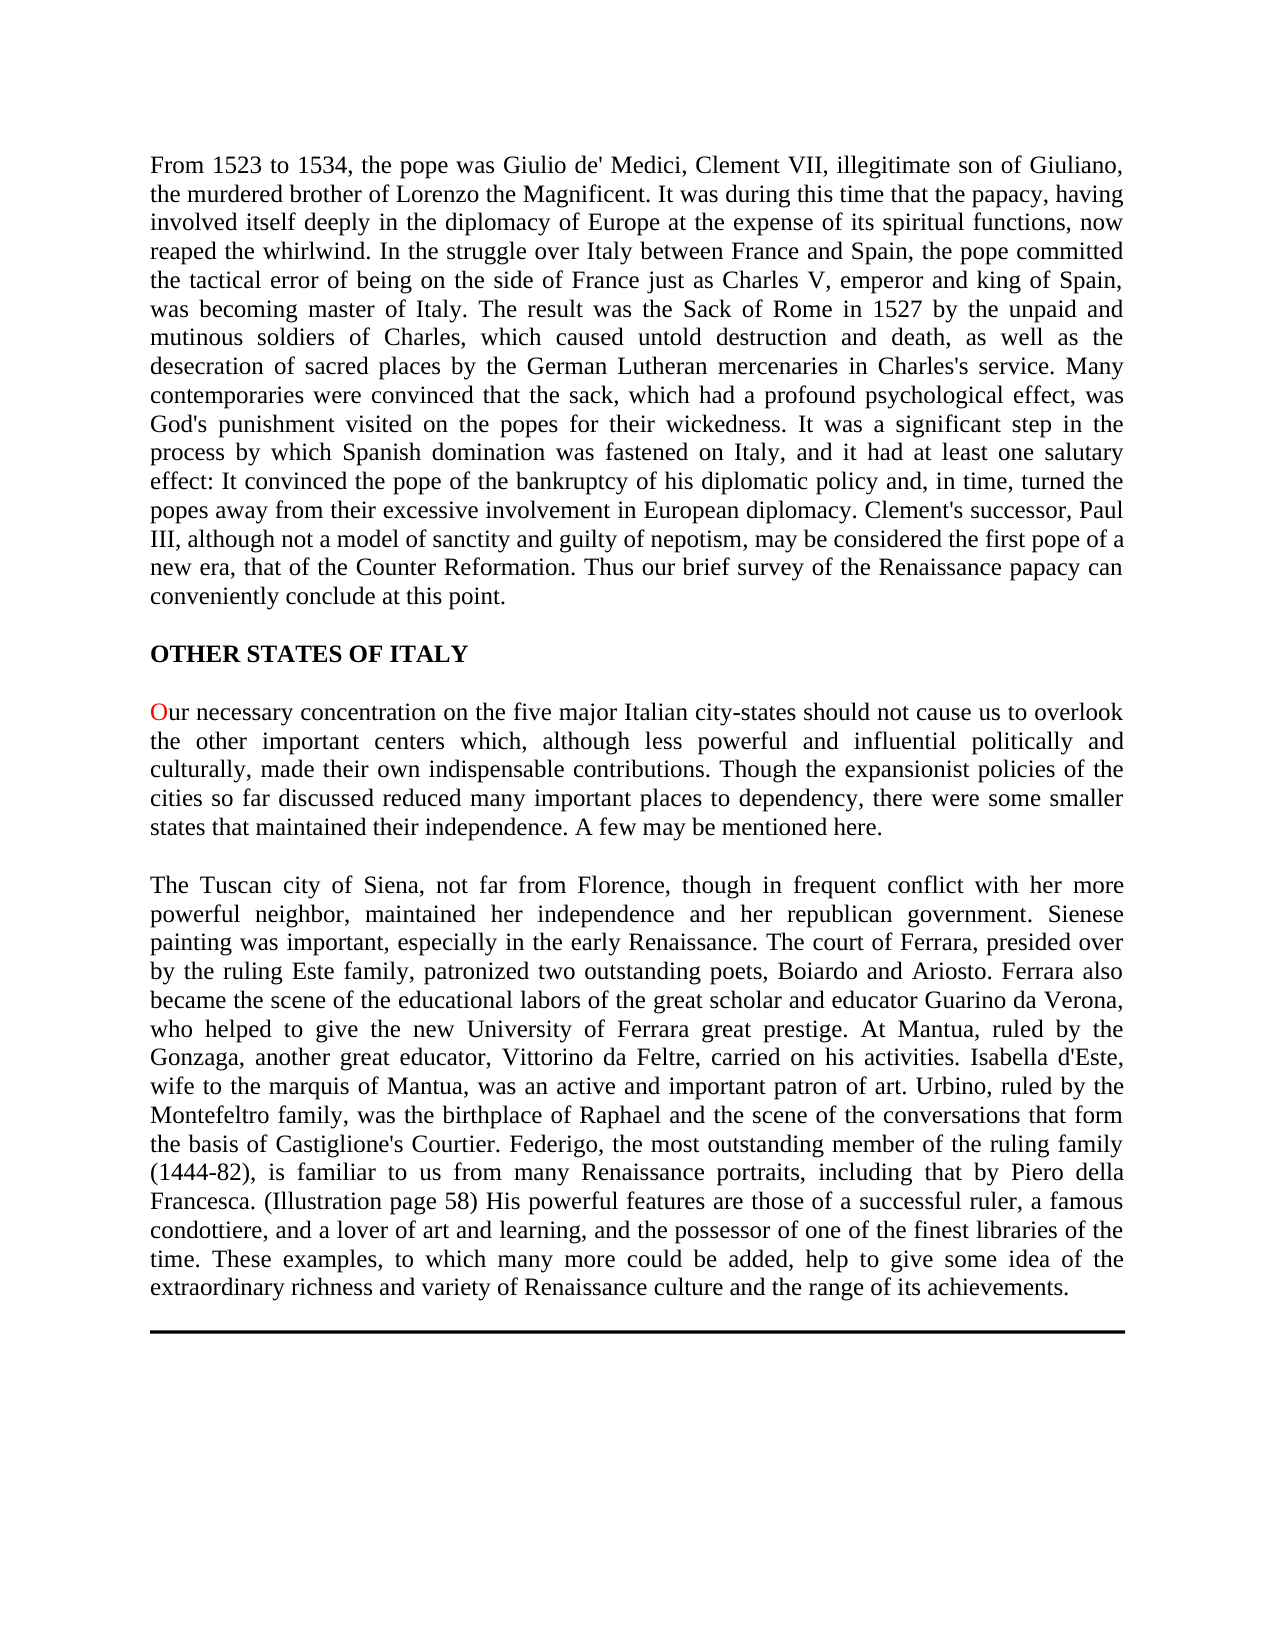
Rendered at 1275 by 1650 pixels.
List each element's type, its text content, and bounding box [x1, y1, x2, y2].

text OTHER STATES OF ITALY [150, 639, 1125, 668]
text From 1523 to 1534, the pope was Giulio de' Medici, Clement VII, illegitimate son of Giuliano, the murdered brother of Lorenzo the Magnificent. It was during this time that the papacy, having involved itself deeply in the diplomacy of Europe at the expense of its spiritual functions, now reaped the whirlwind. In the struggle over Italy between France and Spain, the pope committed the tactical error of being on the side of France just as Charles V, emperor and king of Spain, was becoming master of Italy. The result was the Sack of Rome in 1527 by the unpaid and mutinous soldiers of Charles, which caused untold destruction and death, as well as the desecration of sacred places by the German Lutheran mercenaries in Charles's service. Many contemporaries were convinced that the sack, which had a profound psychological effect, was God's punishment visited on the popes for their wickedness. It was a significant step in the process by which Spanish domination was fastened on Italy, and it had at least one salutary effect: It convinced the pope of the bankruptcy of his diplomatic policy and, in time, turned the popes away from their excessive involvement in European diplomacy. Clement's successor, Paul III, although not a model of sanctity and guilty of nepotism, may be considered the first pope of a new era, that of the Counter Reformation. Thus our brief survey of the Renaissance papacy can conveniently conclude at this point. [150, 150, 1125, 610]
text Our necessary concentration on the five major Italian city-states should not cause us to overlook the other important centers which, although less powerful and influential politically and culturally, made their own indispensable contributions. Though the expansionist policies of the cities so far discussed reduced many important places to dependency, there were some smaller states that maintained their independence. A few may be mentioned here. [150, 697, 1125, 841]
text The Tuscan city of Siena, not far from Florence, though in frequent conflict with her more powerful neighbor, maintained her independence and her republican government. Sienese painting was important, especially in the early Renaissance. The court of Ferrara, presided over by the ruling Este family, patronized two outstanding poets, Boiardo and Ariosto. Ferrara also became the scene of the educational labors of the great scholar and educator Guarino da Verona, who helped to give the new University of Ferrara great prestige. At Mantua, ruled by the Gonzaga, another great educator, Vittorino da Feltre, carried on his activities. Isabella d'Este, wife to the marquis of Mantua, was an active and important patron of art. Urbino, ruled by the Montefeltro family, was the birthplace of Raphael and the scene of the conversations that form the basis of Castiglione's Courtier. Federigo, the most outstanding member of the ruling family (1444-82), is familiar to us from many Renaissance portraits, including that by Piero della Francesca. (Illustration page 58) His powerful features are those of a successful ruler, a famous condottiere, and a lover of art and learning, and the possessor of one of the finest libraries of the time. These examples, to which many more could be added, help to give some idea of the extraordinary richness and variety of Renaissance culture and the range of its achievements. [150, 870, 1125, 1301]
